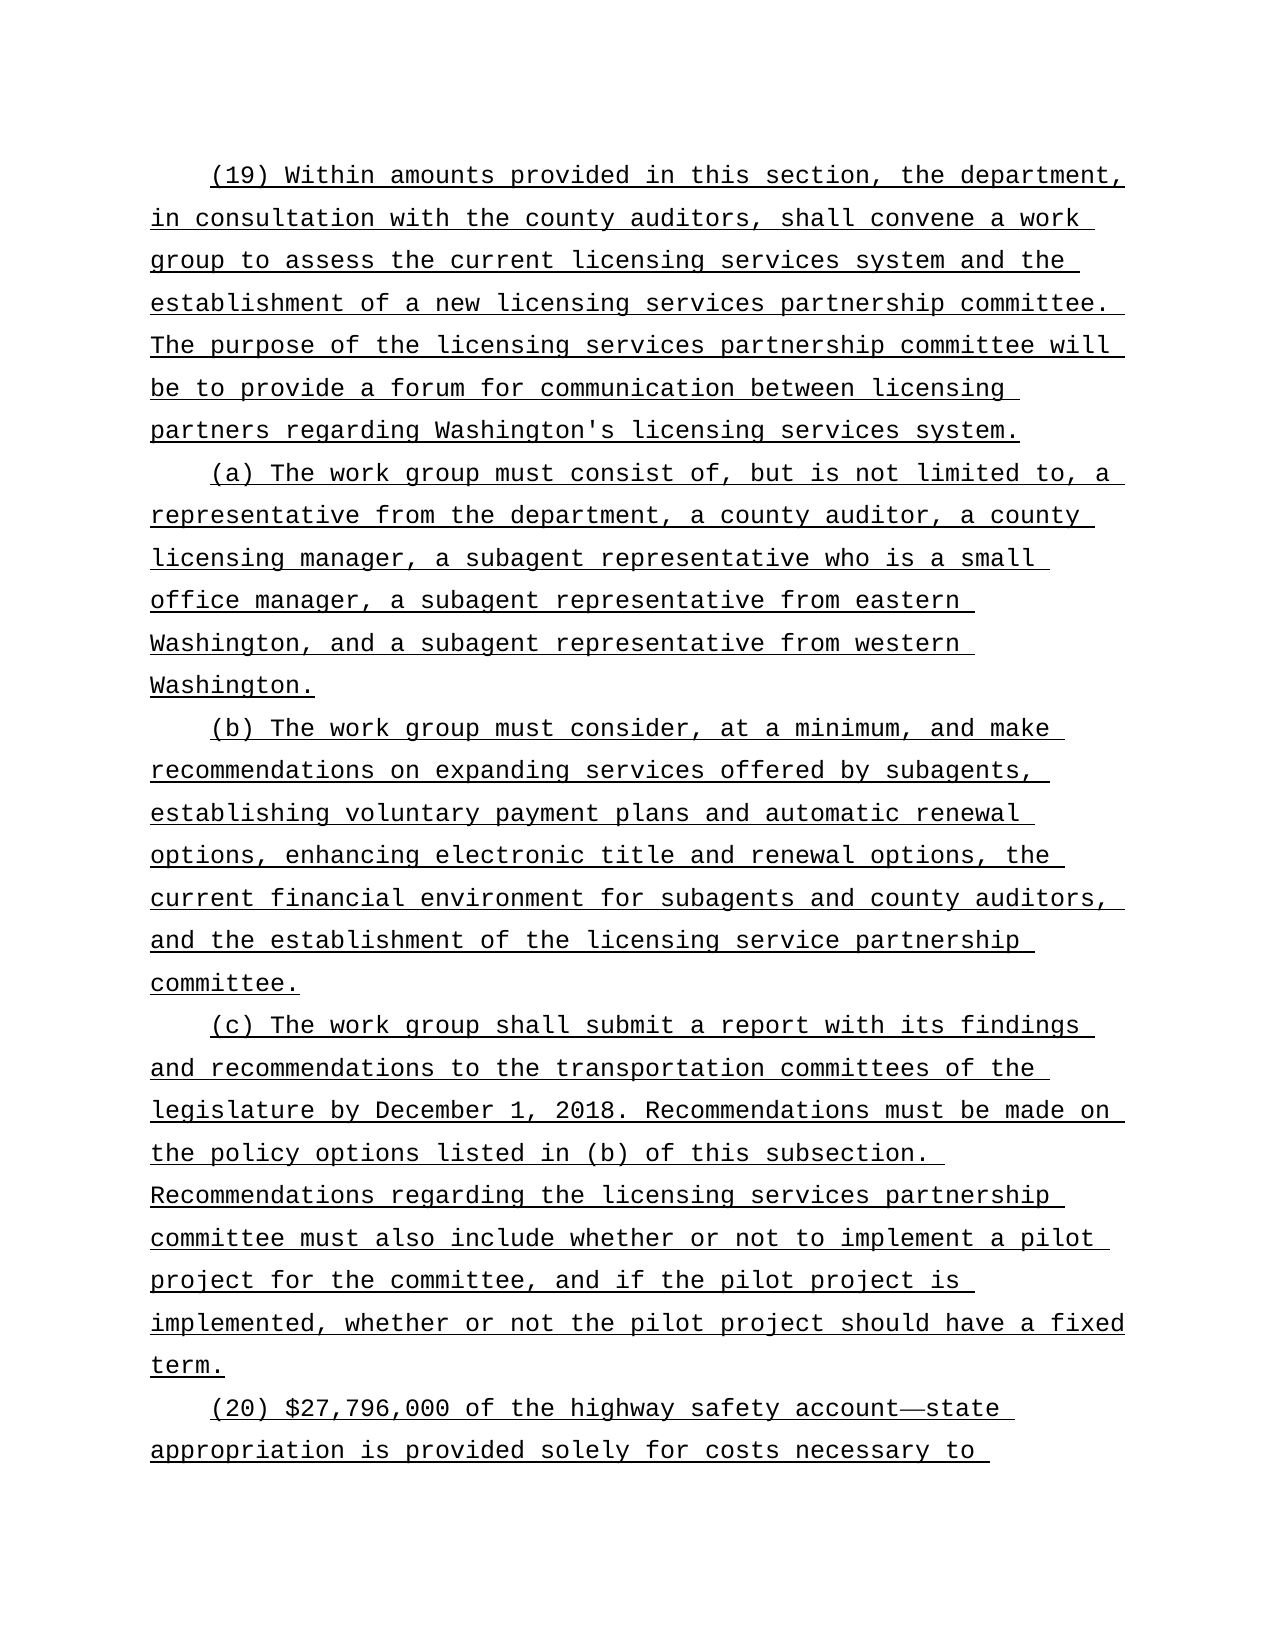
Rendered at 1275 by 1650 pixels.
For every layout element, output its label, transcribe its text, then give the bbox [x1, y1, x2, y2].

text (19) Within amounts provided in this section, the department, in consultation with the county auditors, shall convene a work group to assess the current licensing services system and the establishment of a new licensing services partnership committee. The purpose of the licensing services partnership committee will be to provide a forum for communication between licensing partners regarding Washington's licensing services system. [150, 315, 1125, 356]
text (b) The work group must consider, at a minimum, and make recommendations on expanding services offered by subagents, establishing voluntary payment plans and automatic renewal options, enhancing electronic title and renewal options, the current financial environment for subagents and county auditors, and the establishment of the licensing service partnership committee. [150, 910, 1125, 1000]
text (c) The work group shall submit a report with its findings and recommendations to the transportation committees of the legislature by December 1, 2018. Recommendations must be made on the policy options listed in (b) of this subsection. Recommendations regarding the licensing services partnership committee must also include whether or not to implement a pilot project for the committee, and if the pilot project is implemented, whether or not the pilot project should have a fixed term. [150, 1123, 1125, 1334]
text (19) Within amounts provided in this section, the department, in consultation with the county auditors, shall convene a work group to assess the current licensing services system and the establishment of a new licensing services partnership committee. The purpose of the licensing services partnership committee will be to provide a forum for communication between licensing partners regarding Washington's licensing services system. [150, 358, 1125, 447]
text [150, 1382, 1125, 1467]
text (a) The work group must consist of, but is not limited to, a representative from the department, a county auditor, a county licensing manager, a subagent representative who is a small office manager, a subagent representative from eastern Washington, and a subagent representative from western Washington. [150, 447, 1125, 702]
text (c) The work group shall submit a report with its findings and recommendations to the transportation committees of the legislature by December 1, 2018. Recommendations must be made on the policy options listed in (b) of this subsection. Recommendations regarding the licensing services partnership committee must also include whether or not to implement a pilot project for the committee, and if the pilot project is implemented, whether or not the pilot project should have a fixed term. [150, 1000, 1125, 1121]
text (b) The work group must consider, at a minimum, and make recommendations on expanding services offered by subagents, establishing voluntary payment plans and automatic renewal options, enhancing electronic title and renewal options, the current financial environment for subagents and county auditors, and the establishment of the licensing service partnership committee. [150, 702, 1125, 909]
text (c) The work group shall submit a report with its findings and recommendations to the transportation committees of the legislature by December 1, 2018. Recommendations must be made on the policy options listed in (b) of this subsection. Recommendations regarding the licensing services partnership committee must also include whether or not to implement a pilot project for the committee, and if the pilot project is implemented, whether or not the pilot project should have a fixed term. [150, 1335, 1125, 1382]
text (19) Within amounts provided in this section, the department, in consultation with the county auditors, shall convene a work group to assess the current licensing services system and the establishment of a new licensing services partnership committee. The purpose of the licensing services partnership committee will be to provide a forum for communication between licensing partners regarding Washington's licensing services system. [150, 150, 1125, 314]
